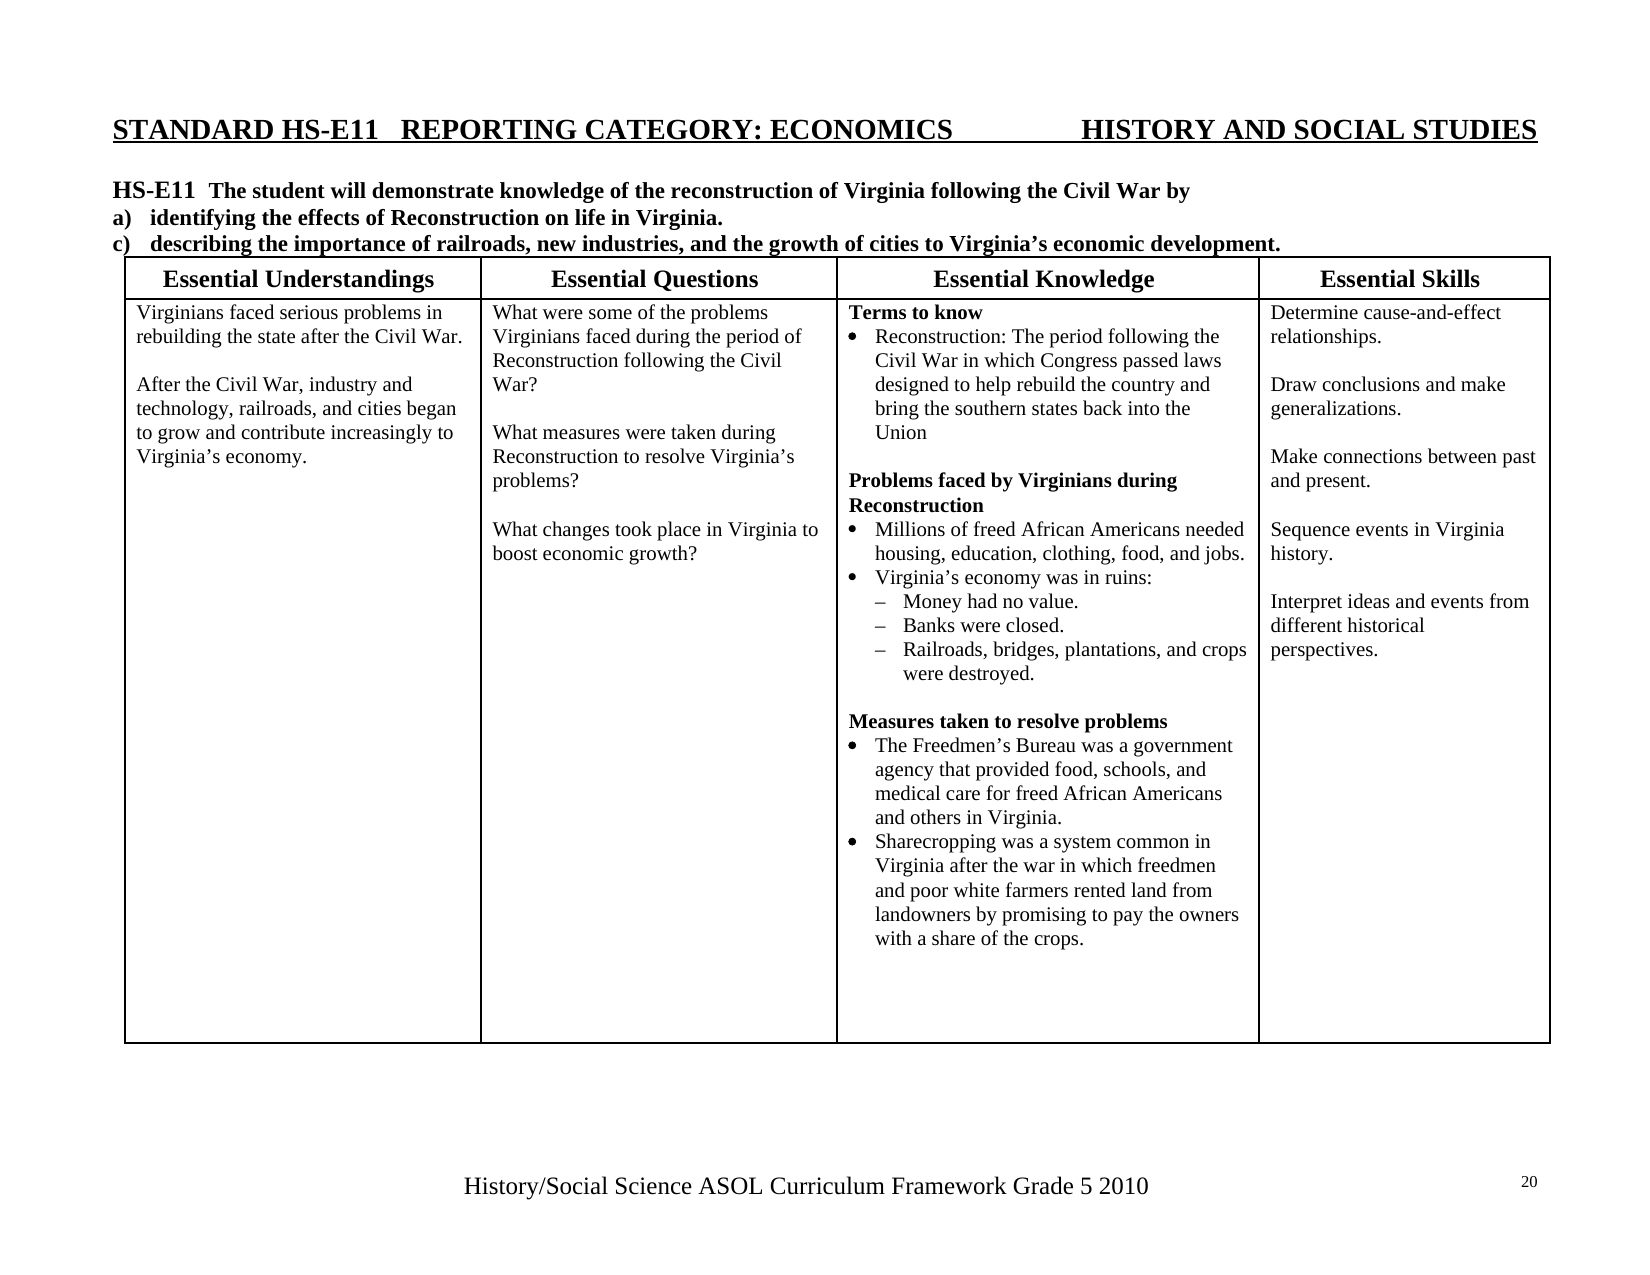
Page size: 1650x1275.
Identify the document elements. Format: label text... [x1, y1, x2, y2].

table_cell Virginians faced serious problems in rebuilding the state after the Civil War. After the Civil War, industry and technology, railroads, and cities began to grow and contribute increasingly to ’s economy. [126, 300, 480, 1042]
text c) describing the importance of railroads, new industries, and the growth of cities to Virginia’s economic development. [112, 230, 1537, 256]
table_cell Terms to know Reconstruction: The period following the Civil War in which Congress passed laws designed to help rebuild the country and bring the southern states back into the Union Problems faced by Virginians during Reconstruction Millions of freed African Americans needed housing, education, clothing, food, and jobs. Virginia’s economy was in ruins: Money had no value. Banks were closed. Railroads, bridges, plantations, and crops were destroyed. Measures taken to resolve problems The Freedmen’s Bureau was a government agency that provided food, schools, and medical care for freed African Americans and others in Virginia. Sharecropping was a system common in Virginia after the war in which freedmen and poor white farmers rented land from landowners by promising to pay the owners with a share of the crops. [838, 300, 1258, 1042]
table_header Essential Questions [482, 258, 836, 298]
table_cell What were some of the problems Virginians faced during the period of Reconstruction following the Civil War? What measures were taken during Reconstruction to resolve Virginia’s problems? What changes took place in Virginia to boost economic growth? [482, 300, 836, 1042]
text HS-E11 The student will demonstrate knowledge of the reconstruction of Virginia following the Civil War by [112, 175, 1537, 203]
text a) identifying the effects of Reconstruction on life in . [112, 203, 1537, 230]
subtitle STANDARD hs-e11 REPORTING CATEGORY: Economics History and Social Studies [112, 112, 1537, 141]
table_header Essential Knowledge [838, 258, 1258, 298]
table_header Essential Skills [1260, 258, 1549, 298]
table_header Essential Understandings [126, 258, 480, 298]
table_cell Determine cause-and-effect relationships. Draw conclusions and make generalizations. Make connections between past and present. Sequence events in Virginia history. Interpret ideas and events from different historical perspectives. [1260, 300, 1549, 1042]
